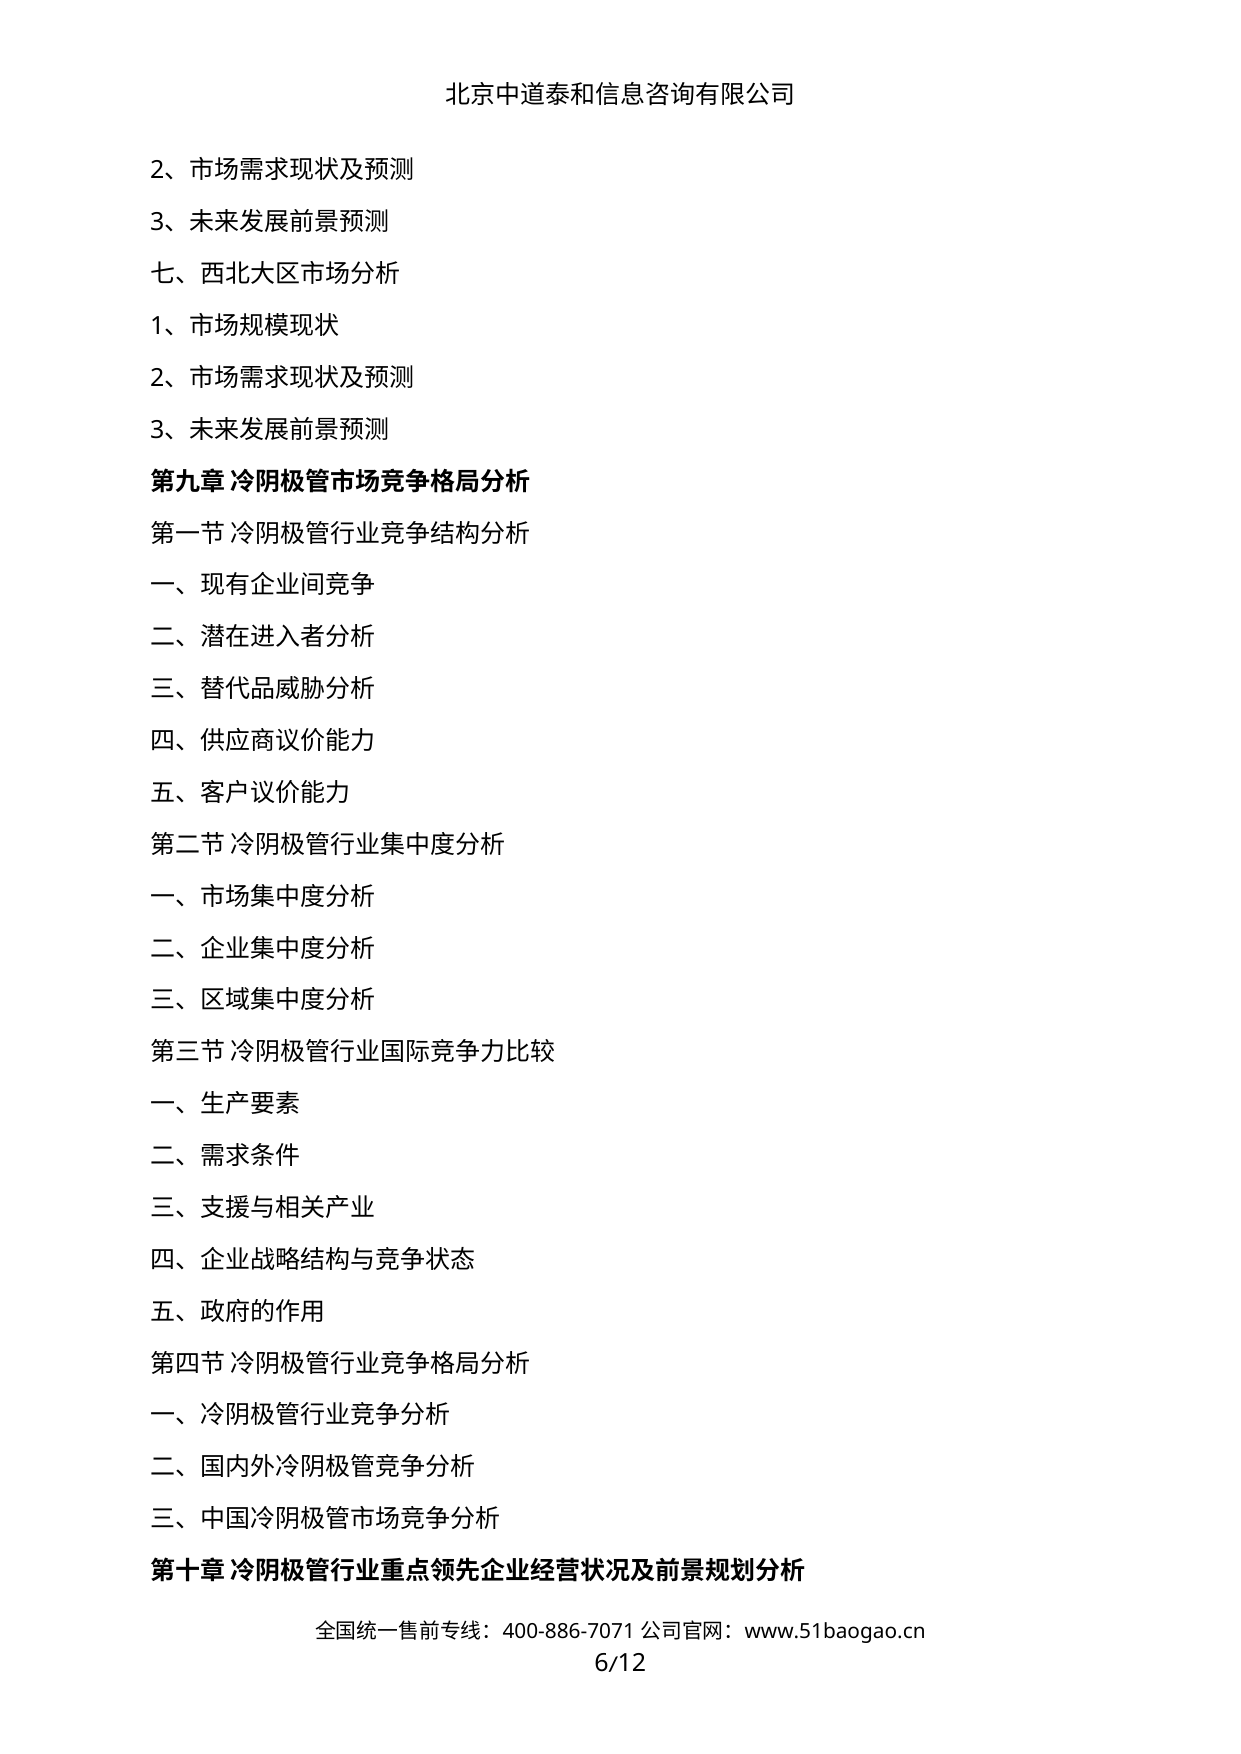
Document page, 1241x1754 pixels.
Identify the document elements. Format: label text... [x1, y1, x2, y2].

text 2、市场需求现状及预测 [150, 150, 1090, 186]
text 一、冷阴极管行业竞争分析 [150, 1395, 1090, 1431]
text 四、供应商议价能力 [150, 721, 1090, 757]
text 三、中国冷阴极管市场竞争分析 [150, 1499, 1090, 1535]
text 2、市场需求现状及预测 [150, 357, 1090, 394]
text 二、企业集中度分析 [150, 928, 1090, 964]
text 第九章 冷阴极管市场竞争格局分析 [150, 461, 1090, 497]
text 一、现有企业间竞争 [150, 565, 1090, 601]
text 三、替代品威胁分析 [150, 669, 1090, 705]
text 七、西北大区市场分析 [150, 254, 1090, 290]
text 一、生产要素 [150, 1084, 1090, 1120]
text 二、国内外冷阴极管竞争分析 [150, 1447, 1090, 1483]
text 四、企业战略结构与竞争状态 [150, 1239, 1090, 1276]
text 二、潜在进入者分析 [150, 617, 1090, 653]
text 第四节 冷阴极管行业竞争格局分析 [150, 1343, 1090, 1379]
text 三、支援与相关产业 [150, 1187, 1090, 1224]
text 第十章 冷阴极管行业重点领先企业经营状况及前景规划分析 [150, 1551, 1090, 1587]
text 一、市场集中度分析 [150, 876, 1090, 912]
text 1、市场规模现状 [150, 306, 1090, 342]
text 五、政府的作用 [150, 1291, 1090, 1327]
text 3、未来发展前景预测 [150, 202, 1090, 238]
text 二、需求条件 [150, 1136, 1090, 1172]
text 三、区域集中度分析 [150, 980, 1090, 1016]
text 第一节 冷阴极管行业竞争结构分析 [150, 513, 1090, 549]
text 五、客户议价能力 [150, 772, 1090, 809]
text 第二节 冷阴极管行业集中度分析 [150, 824, 1090, 861]
text 第三节 冷阴极管行业国际竞争力比较 [150, 1032, 1090, 1068]
text 3、未来发展前景预测 [150, 409, 1090, 446]
